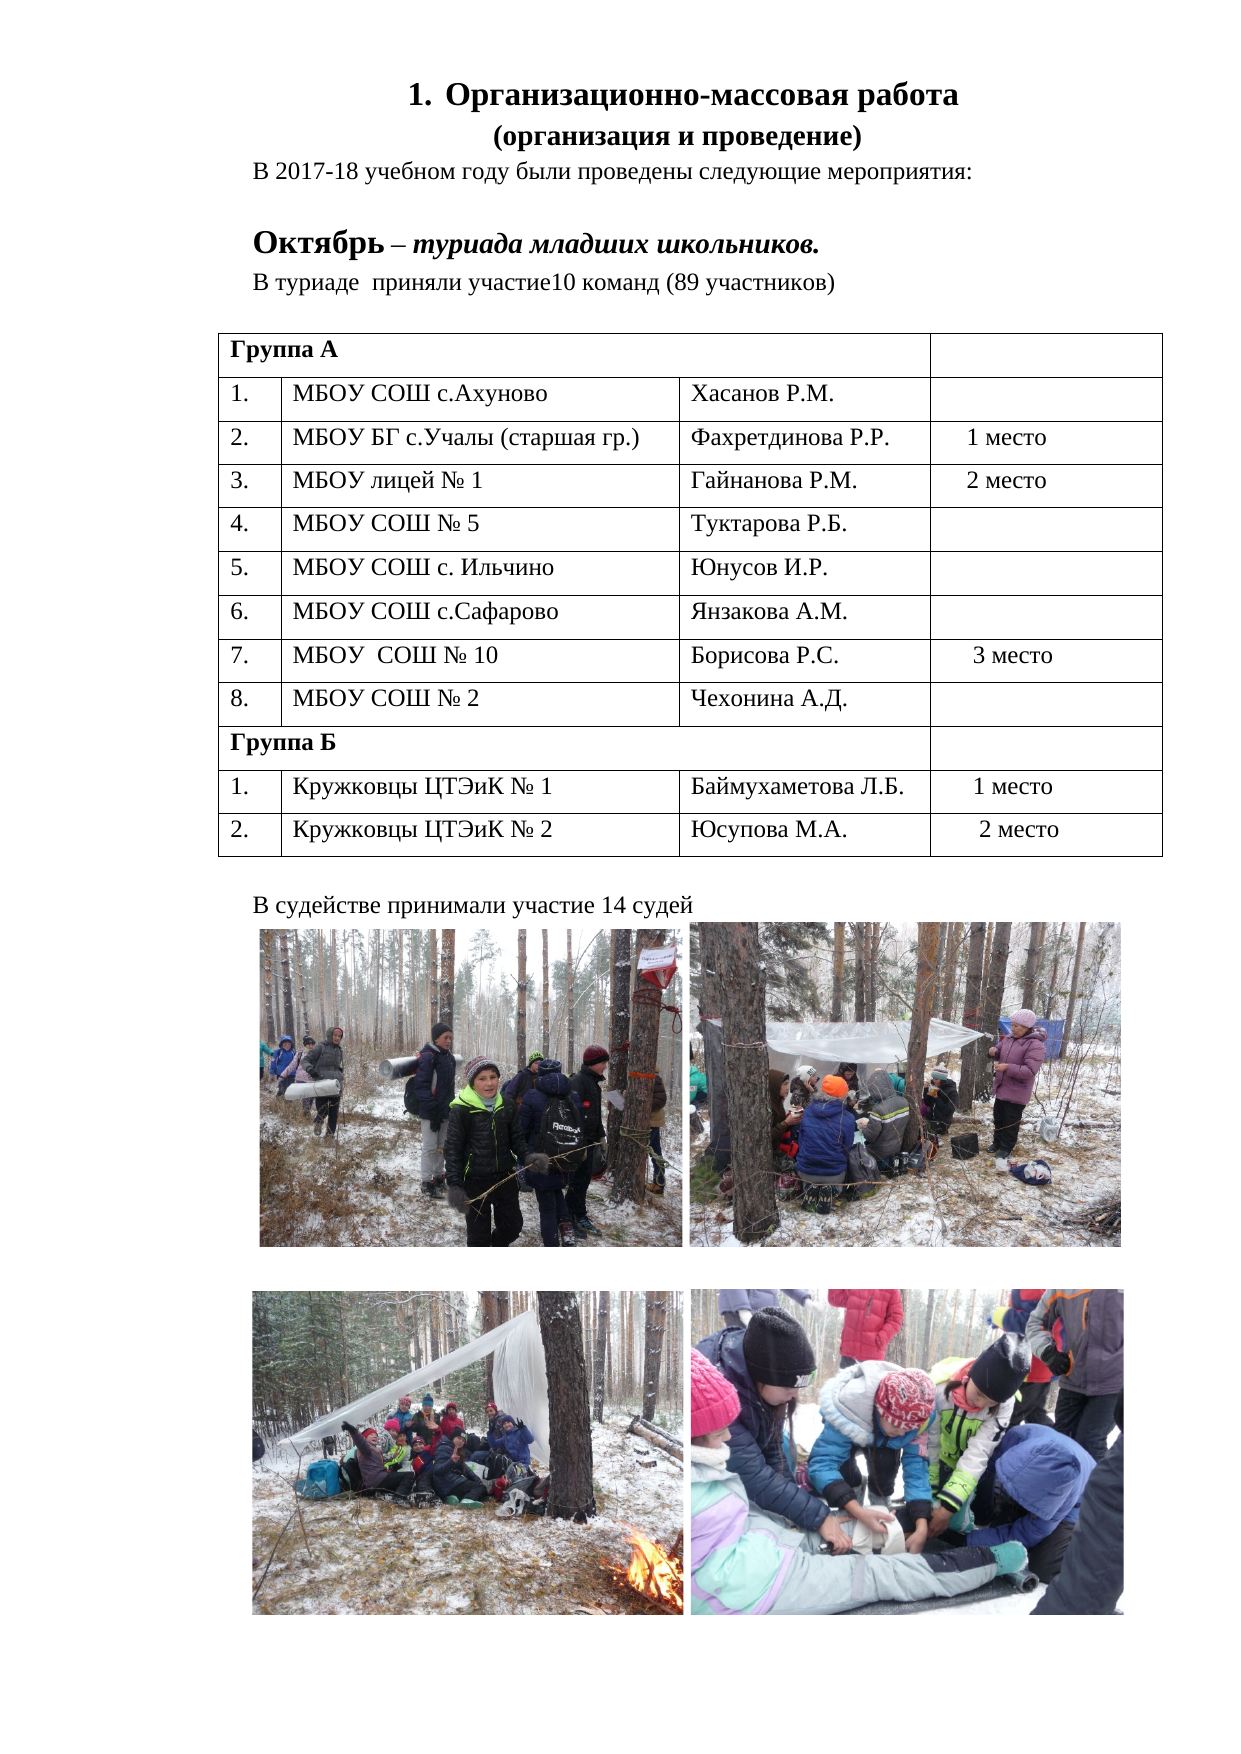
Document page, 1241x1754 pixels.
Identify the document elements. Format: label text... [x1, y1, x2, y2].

table_cell 5. [219, 552, 281, 595]
table_cell 4. [219, 508, 281, 551]
picture [689, 922, 1121, 1247]
table_cell 1 место [931, 771, 1162, 813]
table_cell МБОУ БГ с.Учалы (старшая гр.) [282, 422, 679, 464]
list В судействе принимали участие 14 судей [252, 890, 1152, 918]
table_cell 7. [219, 640, 281, 682]
table_cell [931, 727, 1162, 770]
table_cell 3. [219, 465, 281, 507]
list Организационно-массовая работа [215, 74, 1152, 112]
table_cell 1. [219, 771, 281, 813]
table_cell 2 место [931, 465, 1162, 507]
table_cell Чехонина А.Д. [680, 683, 930, 726]
table_cell Борисова Р.С. [680, 640, 930, 682]
table_cell Гайнанова Р.М. [680, 465, 930, 507]
table_cell 2. [219, 814, 281, 856]
picture [252, 1291, 684, 1615]
table_cell МБОУ лицей № 1 [282, 465, 679, 507]
table_cell 2 место [931, 814, 1162, 856]
table_cell 6. [219, 596, 281, 639]
table_cell МБОУ СОШ № 5 [282, 508, 679, 551]
picture [259, 929, 683, 1247]
table_cell 3 место [931, 640, 1162, 682]
table_header Группа А [219, 334, 930, 377]
table_cell [931, 508, 1162, 551]
table_cell МБОУ СОШ с.Сафарово [282, 596, 679, 639]
table_cell 1. [219, 378, 281, 421]
list Октябрь – туриада младших школьников. [252, 222, 1152, 261]
table_cell 8. [219, 683, 281, 726]
table_cell 2. [219, 422, 281, 464]
list (организация и проведение) [252, 118, 1152, 151]
table_cell [931, 596, 1162, 639]
table_cell Юсупова М.А. [680, 814, 930, 856]
table_cell МБОУ СОШ с.Ахуново [282, 378, 679, 421]
table_cell 1 место [931, 422, 1162, 464]
table_cell [931, 378, 1162, 421]
table_cell Баймухаметова Л.Б. [680, 771, 930, 813]
table_cell Хасанов Р.М. [680, 378, 930, 421]
table_cell МБОУ СОШ с. Ильчино [282, 552, 679, 595]
picture [690, 1289, 1124, 1615]
table_cell Группа Б [219, 727, 930, 770]
list В 2017-18 учебном году были проведены следующие мероприятия: [252, 156, 1152, 185]
table_cell МБОУ СОШ № 2 [282, 683, 679, 726]
table_cell Юнусов И.Р. [680, 552, 930, 595]
table_cell Фахретдинова Р.Р. [680, 422, 930, 464]
table_cell МБОУ СОШ № 10 [282, 640, 679, 682]
table_cell Янзакова А.М. [680, 596, 930, 639]
table_cell Кружковцы ЦТЭиК № 1 [282, 771, 679, 813]
list В туриаде приняли участие10 команд (89 участников) [252, 267, 1152, 295]
table_cell [931, 552, 1162, 595]
table_cell Кружковцы ЦТЭиК № 2 [282, 814, 679, 856]
table_header [931, 334, 1162, 377]
table_cell Туктарова Р.Б. [680, 508, 930, 551]
table_cell [931, 683, 1162, 726]
